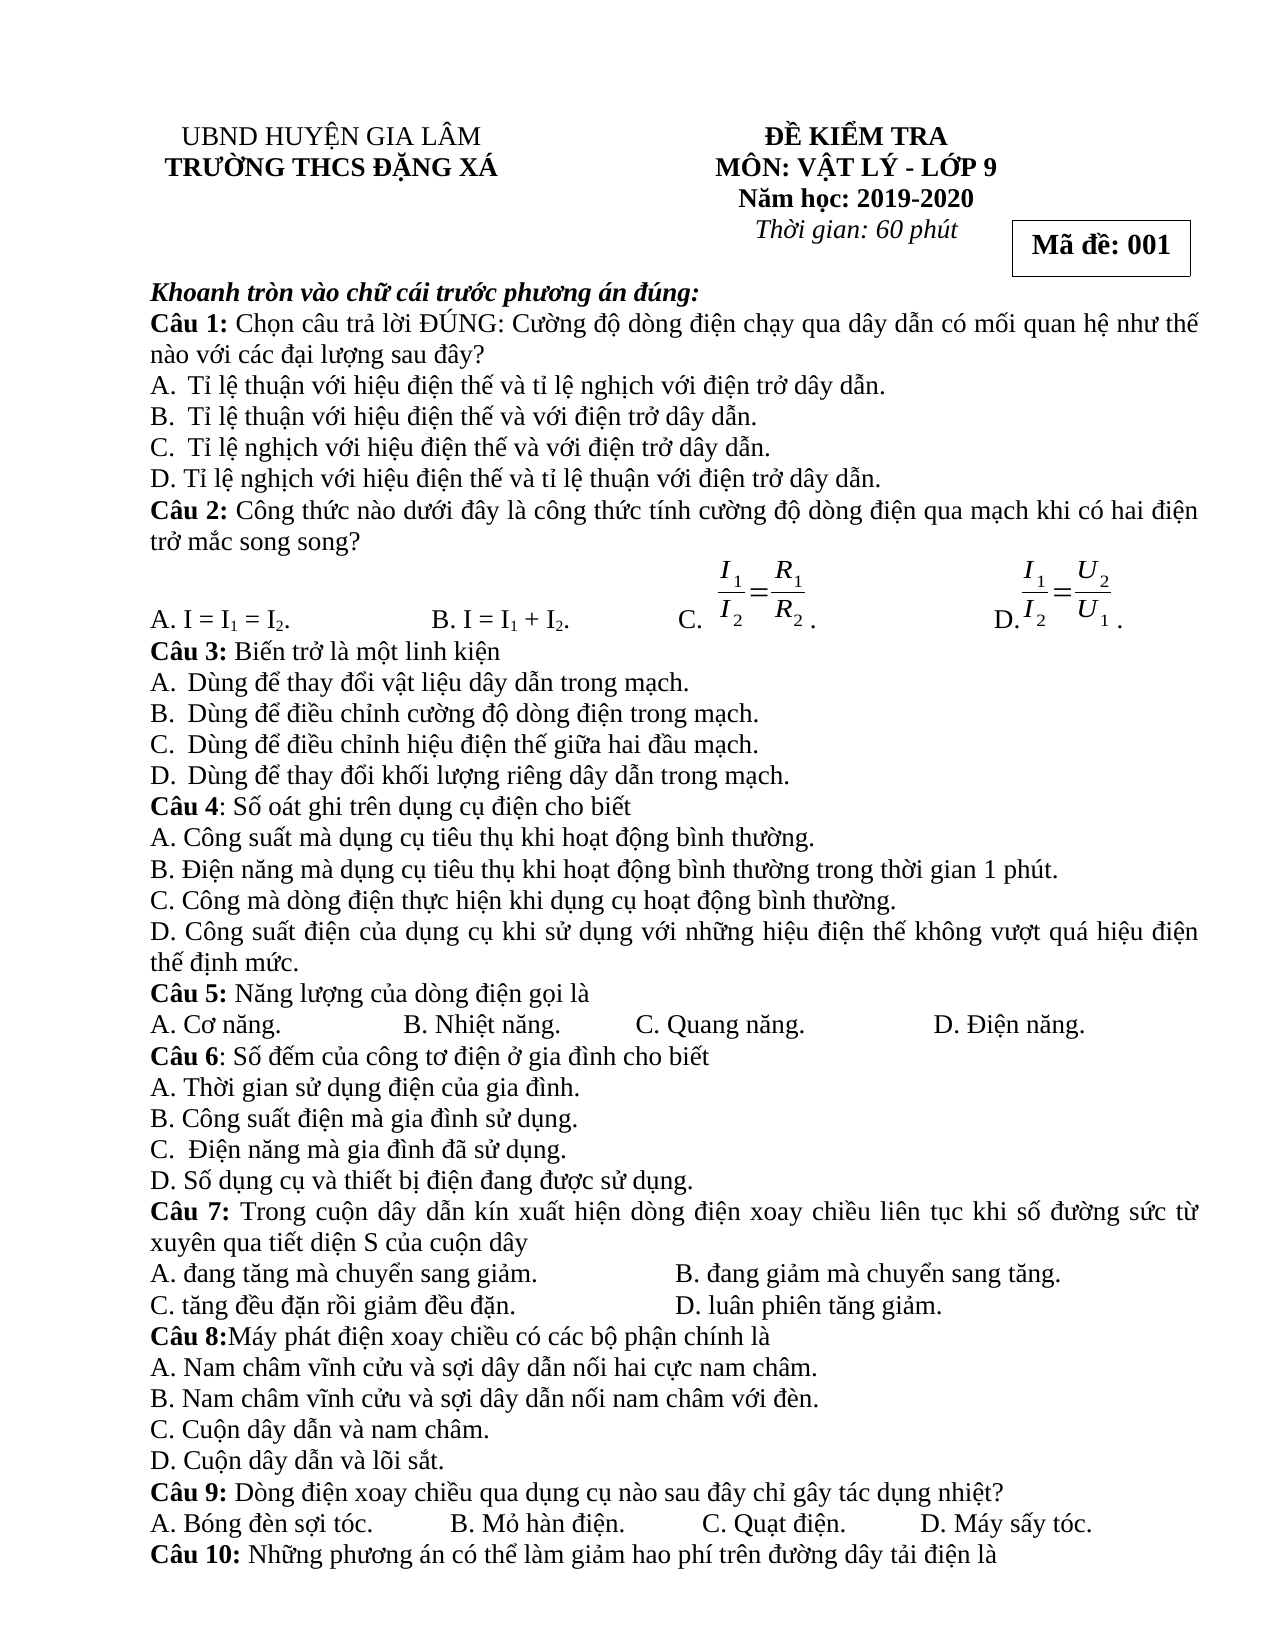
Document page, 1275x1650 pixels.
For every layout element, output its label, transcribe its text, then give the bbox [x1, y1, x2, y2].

list Tỉ lệ nghịch với hiệu điện thế và với điện trở dây dẫn. [150, 431, 1200, 463]
text Khoanh tròn vào chữ cái trước phương án đúng: [150, 276, 1200, 307]
text Câu 2: Công thức nào dưới đây là công thức tính cường độ dòng điện qua mạch khi có hai điện trở mắc song song? [150, 494, 1200, 556]
text Câu 4: Số oát ghi trên dụng cụ điện cho biết [150, 790, 1200, 822]
text A. Công suất mà dụng cụ tiêu thụ khi hoạt động bình thường. [150, 822, 1200, 853]
text A. Cơ năng. B. Nhiệt năng. C. Quang năng. D. Điện năng. [150, 1008, 1200, 1039]
text Câu 3: Biến trở là một linh kiện [150, 635, 1200, 666]
text A. I = I1 = I2. B. I = I1 + I2. C. . D.. [150, 556, 1200, 635]
table_header ĐỀ KIỂM TRA MÔN: VẬT LÝ - LỚP 9 Năm học: 2019-2020 Thời gian: 60 phút [524, 120, 1189, 276]
text A. Nam châm vĩnh cửu và sợi dây dẫn nối hai cực nam châm. [150, 1351, 1200, 1382]
text D. Số dụng cụ và thiết bị điện đang được sử dụng. [150, 1164, 1200, 1195]
text D. Cuộn dây dẫn và lõi sắt. [150, 1444, 1200, 1476]
text Câu 6: Số đếm của công tơ điện ở gia đình cho biết [150, 1039, 1200, 1071]
text Câu 1: Chọn câu trả lời ĐÚNG: Cường độ dòng điện chạy qua dây dẫn có mối quan hệ như thế nào với các đại lượng sau đây? [150, 307, 1200, 369]
text B. Điện năng mà dụng cụ tiêu thụ khi hoạt động bình thường trong thời gian 1 phút. [150, 853, 1200, 884]
text Câu 9: Dòng điện xoay chiều qua dụng cụ nào sau đây chỉ gây tác dụng nhiệt? [150, 1476, 1200, 1507]
list Dùng để điều chỉnh cường độ dòng điện trong mạch. [150, 697, 1200, 728]
text C. Điện năng mà gia đình đã sử dụng. [150, 1133, 1200, 1164]
text C. tăng đều đặn rồi giảm đều đặn. D. luân phiên tăng giảm. [150, 1289, 1200, 1320]
text Câu 8:Máy phát điện xoay chiều có các bộ phận chính là [150, 1320, 1200, 1351]
text D. Tỉ lệ nghịch với hiệu điện thế và tỉ lệ thuận với điện trở dây dẫn. [150, 463, 1200, 494]
text A. Bóng đèn sợi tóc. B. Mỏ hàn điện. C. Quạt điện. D. Máy sấy tóc. [150, 1507, 1200, 1538]
text Câu 10: Những phương án có thể làm giảm hao phí trên đường dây tải điện là [150, 1538, 1200, 1569]
text C. Cuộn dây dẫn và nam châm. [150, 1413, 1200, 1444]
list Tỉ lệ thuận với hiệu điện thế và với điện trở dây dẫn. [150, 400, 1200, 431]
text A. Thời gian sử dụng điện của gia đình. [150, 1071, 1200, 1102]
table_header UBND HUYỆN GIA LÂM TRƯỜNG THCS ĐẶNG XÁ [139, 120, 524, 276]
text B. Nam châm vĩnh cửu và sợi dây dẫn nối nam châm với đèn. [150, 1382, 1200, 1413]
text A. đang tăng mà chuyển sang giảm. B. đang giảm mà chuyển sang tăng. [150, 1258, 1200, 1289]
list Dùng để thay đổi khối lượng riêng dây dẫn trong mạch. [150, 759, 1200, 790]
list Tỉ lệ thuận với hiệu điện thế và tỉ lệ nghịch với điện trở dây dẫn. [150, 369, 1200, 400]
text Câu 7: Trong cuộn dây dẫn kín xuất hiện dòng điện xoay chiều liên tục khi số đường sức từ xuyên qua tiết diện S của cuộn dây [150, 1195, 1200, 1258]
list Dùng để thay đổi vật liệu dây dẫn trong mạch. [150, 666, 1200, 697]
text B. Công suất điện mà gia đình sử dụng. [150, 1102, 1200, 1133]
text Câu 5: Năng lượng của dòng điện gọi là [150, 977, 1200, 1008]
text C. Công mà dòng điện thực hiện khi dụng cụ hoạt động bình thường. [150, 884, 1200, 915]
list Dùng để điều chỉnh hiệu điện thế giữa hai đầu mạch. [150, 728, 1200, 759]
text D. Công suất điện của dụng cụ khi sử dụng với những hiệu điện thế không vượt quá hiệu điện thế định mức. [150, 915, 1200, 977]
